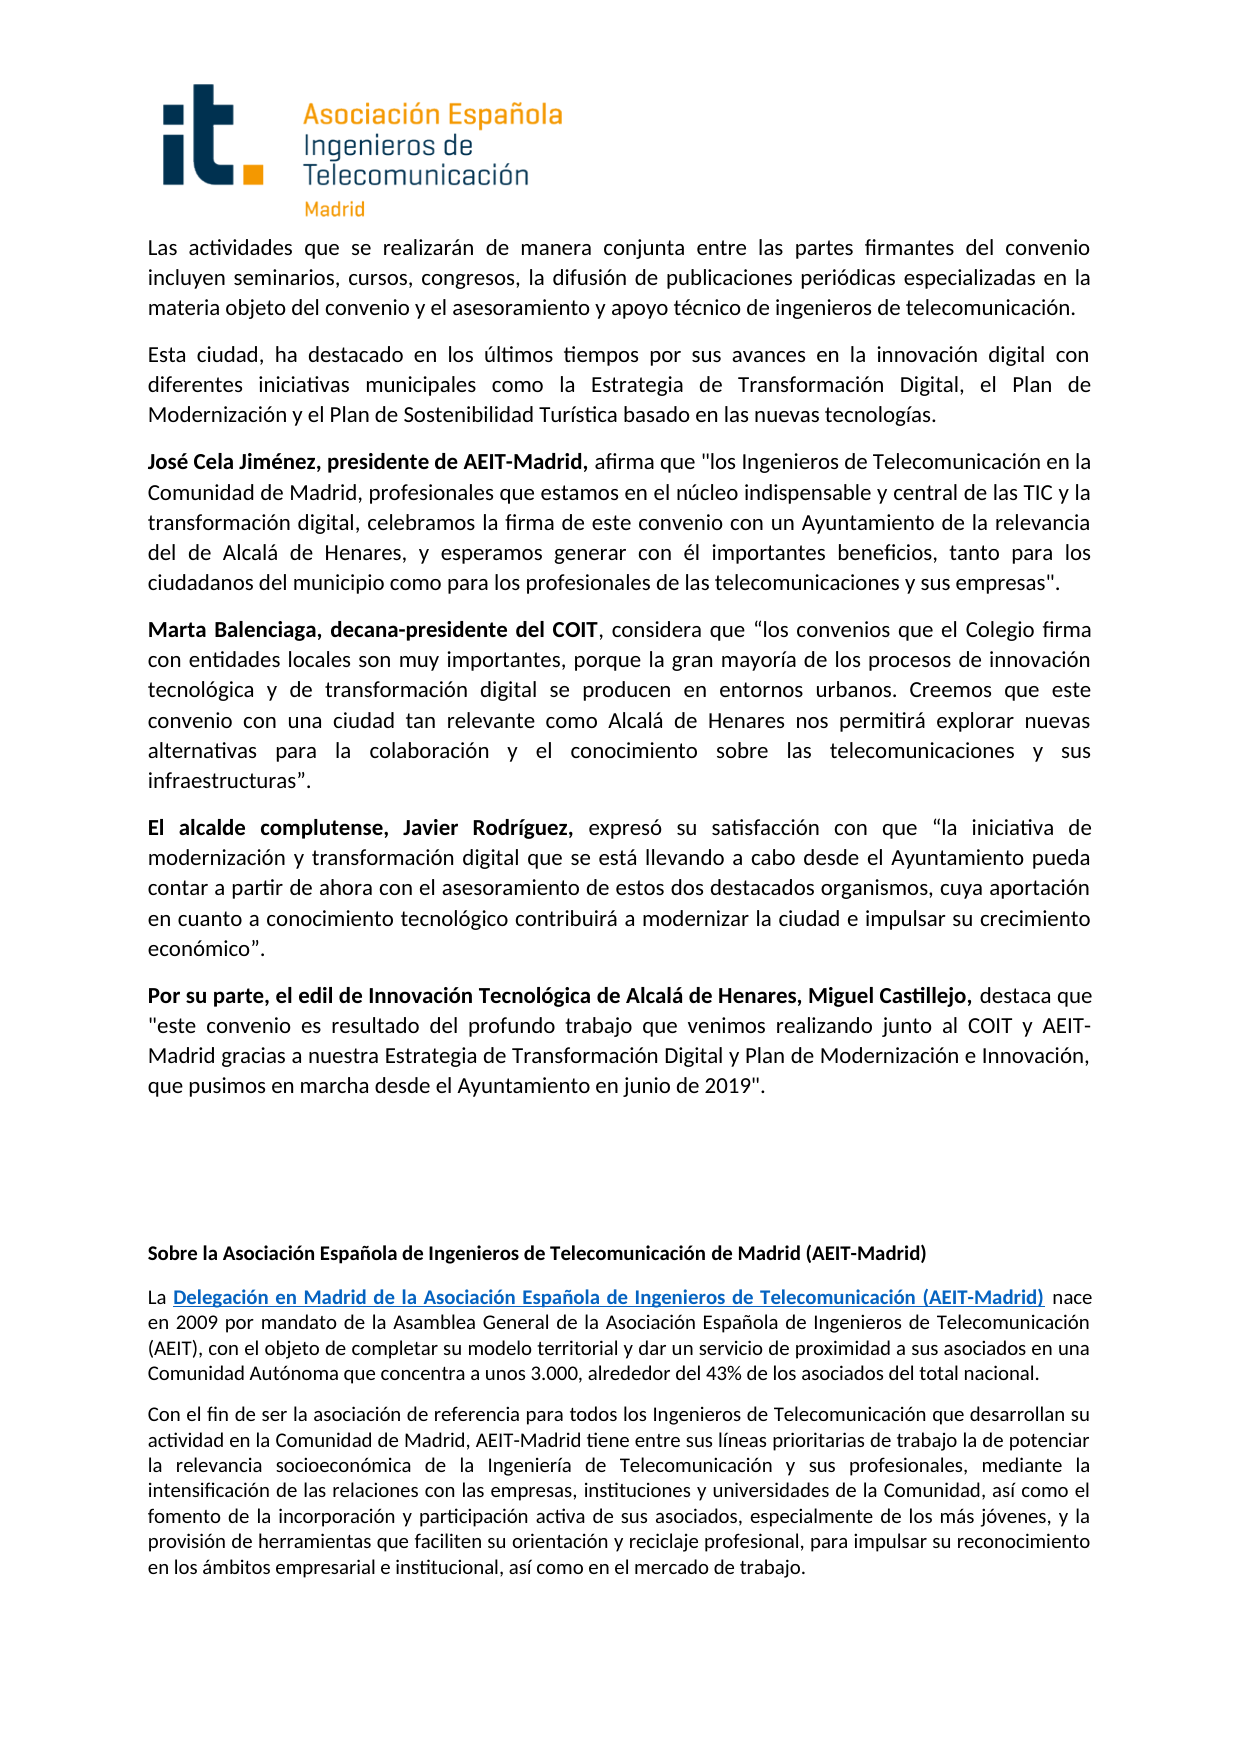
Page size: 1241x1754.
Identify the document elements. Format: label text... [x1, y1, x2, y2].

text Las actividades que se realizarán de manera conjunta entre las partes firmantes del convenio incluyen seminarios, cursos, congresos, la difusión de publicaciones periódicas especializadas en la materia objeto del convenio y el asesoramiento y apoyo técnico de ingenieros de telecomunicación. [148, 233, 1092, 321]
text El alcalde complutense, Javier Rodríguez, expresó su satisfacción con que “la iniciativa de modernización y transformación digital que se está llevando a cabo desde el Ayuntamiento pueda contar a partir de ahora con el asesoramiento de estos dos destacados organismos, cuya aportación en cuanto a conocimiento tecnológico contribuirá a modernizar la ciudad e impulsar su crecimiento económico”. [148, 813, 1092, 962]
text Sobre la Asociación Española de Ingenieros de Telecomunicación de Madrid (AEIT-Madrid) [148, 1240, 1092, 1266]
text Esta ciudad, ha destacado en los últimos tiempos por sus avances en la innovación digital con diferentes iniciativas municipales como la Estrategia de Transformación Digital, el Plan de Modernización y el Plan de Sostenibilidad Turística basado en las nuevas tecnologías. [148, 340, 1092, 429]
text Por su parte, el edil de Innovación Tecnológica de Alcalá de Henares, Miguel Castillejo, destaca que "este convenio es resultado del profundo trabajo que venimos realizando junto al COIT y AEIT-Madrid gracias a nuestra Estrategia de Transformación Digital y Plan de Modernización e Innovación, que pusimos en marcha desde el Ayuntamiento en junio de 2019". [148, 981, 1092, 1099]
text La Delegación en Madrid de la Asociación Española de Ingenieros de Telecomunicación (AEIT-Madrid) nace en 2009 por mandato de la Asamblea General de la Asociación Española de Ingenieros de Telecomunicación (AEIT), con el objeto de completar su modelo territorial y dar un servicio de proximidad a sus asociados en una Comunidad Autónoma que concentra a unos 3.000, alrededor del 43% de los asociados del total nacional. [148, 1284, 1092, 1386]
text José Cela Jiménez, presidente de AEIT-Madrid, afirma que "los Ingenieros de Telecomunicación en la Comunidad de Madrid, profesionales que estamos en el núcleo indispensable y central de las TIC y la transformación digital, celebramos la firma de este convenio con un Ayuntamiento de la relevancia del de Alcalá de Henares, y esperamos generar con él importantes beneficios, tanto para los ciudadanos del municipio como para los profesionales de las telecomunicaciones y sus empresas". [148, 447, 1092, 596]
picture [147, 73, 579, 233]
text Con el fin de ser la asociación de referencia para todos los Ingenieros de Telecomunicación que desarrollan su actividad en la Comunidad de Madrid, AEIT-Madrid tiene entre sus líneas prioritarias de trabajo la de potenciar la relevancia socioeconómica de la Ingeniería de Telecomunicación y sus profesionales, mediante la intensificación de las relaciones con las empresas, instituciones y universidades de la Comunidad, así como el fomento de la incorporación y participación activa de sus asociados, especialmente de los más jóvenes, y la provisión de herramientas que faciliten su orientación y reciclaje profesional, para impulsar su reconocimiento en los ámbitos empresarial e institucional, así como en el mercado de trabajo. [148, 1401, 1092, 1579]
text Marta Balenciaga, decana-presidente del COIT, considera que “los convenios que el Colegio firma con entidades locales son muy importantes, porque la gran mayoría de los procesos de innovación tecnológica y de transformación digital se producen en entornos urbanos. Creemos que este convenio con una ciudad tan relevante como Alcalá de Henares nos permitirá explorar nuevas alternativas para la colaboración y el conocimiento sobre las telecomunicaciones y sus infraestructuras”. [148, 615, 1092, 794]
